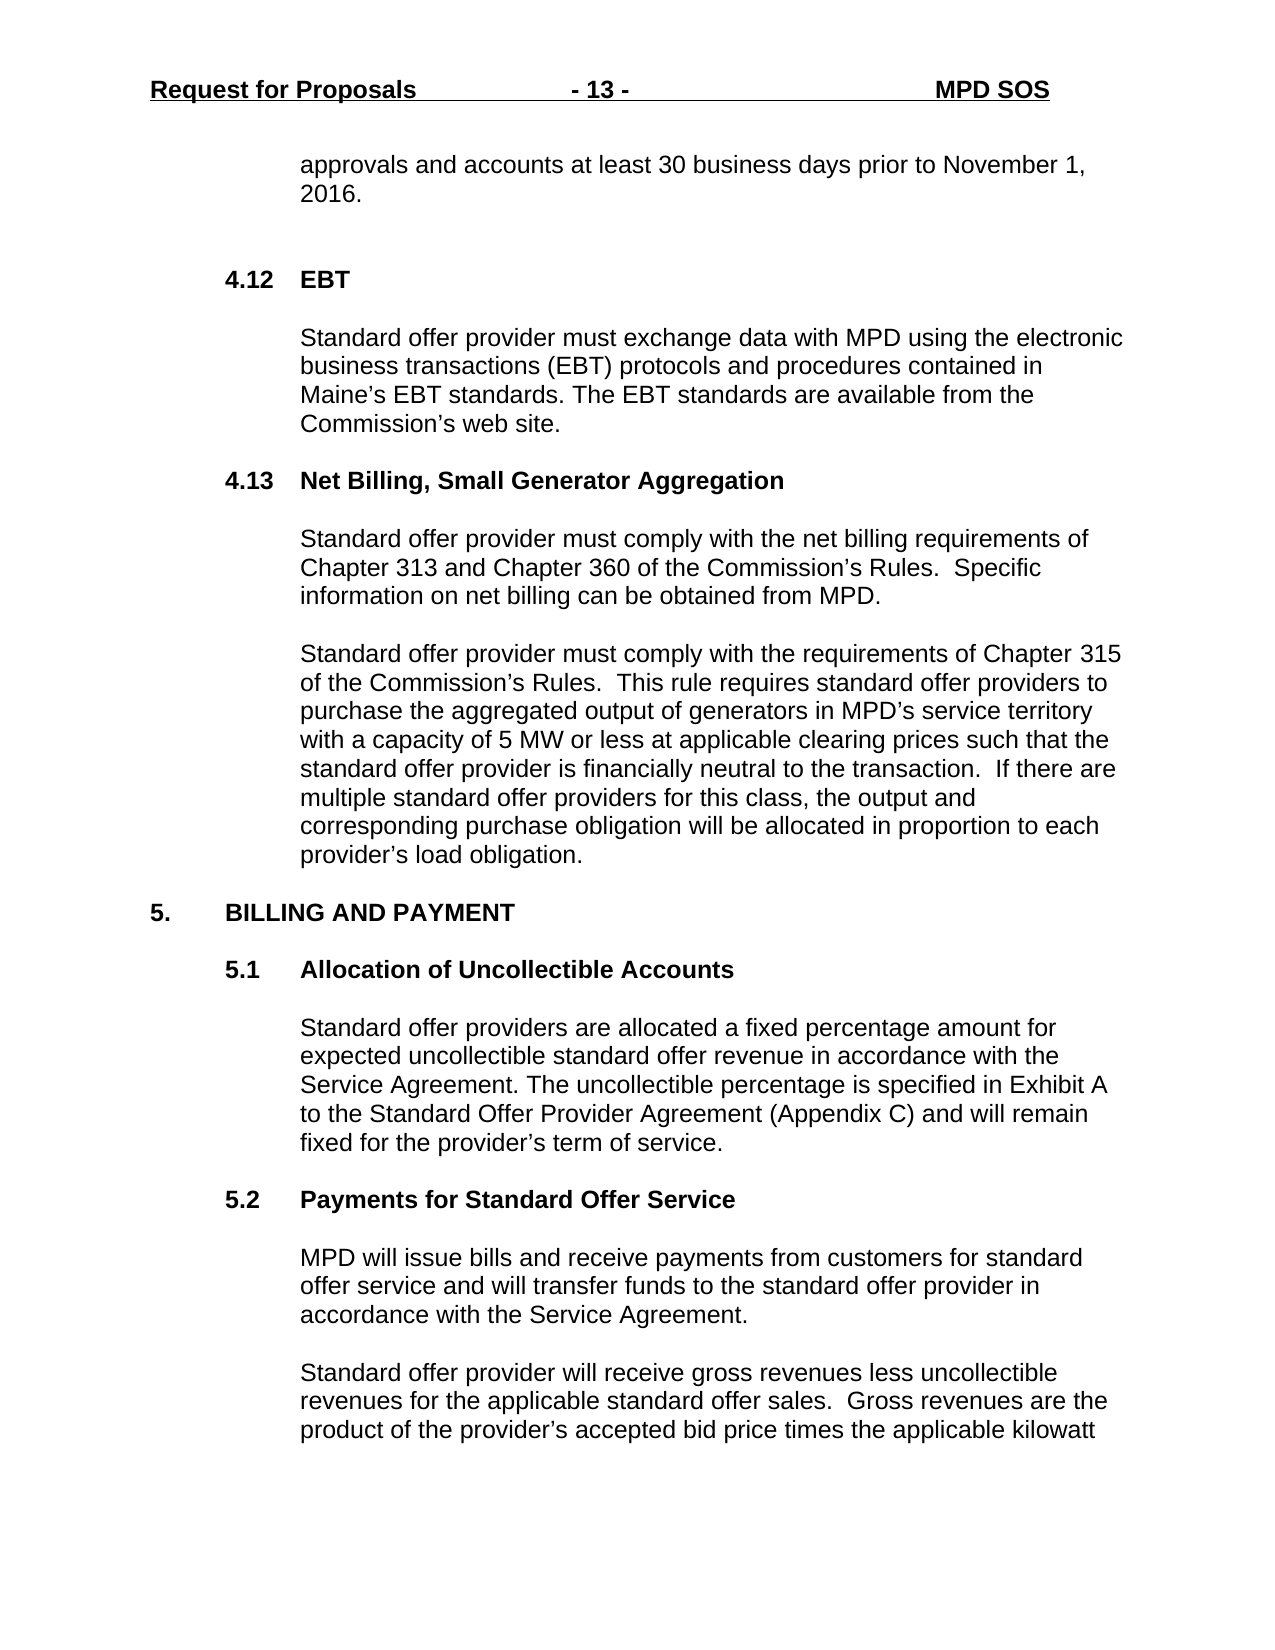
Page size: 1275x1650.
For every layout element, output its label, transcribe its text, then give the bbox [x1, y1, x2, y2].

text Standard offer provider must comply with the net billing requirements of Chapter 313 and Chapter 360 of the Commission’s Rules. Specific information on net billing can be obtained from MPD. [300, 524, 1125, 610]
text 5. BILLING AND PAYMENT [150, 897, 1125, 926]
text Standard offer providers are allocated a fixed percentage amount for expected uncollectible standard offer revenue in accordance with the Service Agreement. The uncollectible percentage is specified in Exhibit A to the Standard Offer Provider Agreement (Appendix C) and will remain fixed for the provider’s term of service. [300, 1012, 1125, 1156]
text 5.1 Allocation of Uncollectible Accounts [150, 955, 1125, 984]
text Standard offer provider must comply with the requirements of Chapter 315 of the Commission’s Rules. This rule requires standard offer providers to purchase the aggregated output of generators in MPD’s service territory with a capacity of 5 MW or less at applicable clearing prices such that the standard offer provider is financially neutral to the transaction. If there are multiple standard offer providers for this class, the output and corresponding purchase obligation will be allocated in proportion to each provider’s load obligation. [300, 639, 1125, 869]
text 4.13 Net Billing, Small Generator Aggregation [225, 466, 1125, 495]
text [300, 150, 1125, 207]
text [300, 1357, 1125, 1444]
text Standard offer provider must exchange data with MPD using the electronic business transactions (EBT) protocols and procedures contained in ’s EBT standards. The EBT standards are available from the Commission’s web site. [300, 322, 1125, 437]
text 4.12 EBT [150, 265, 1125, 294]
text MPD will issue bills and receive payments from customers for standard offer service and will transfer funds to the standard offer provider in accordance with the Service Agreement. [300, 1242, 1125, 1329]
text 5.2 Payments for Standard Offer Service [225, 1185, 1125, 1214]
